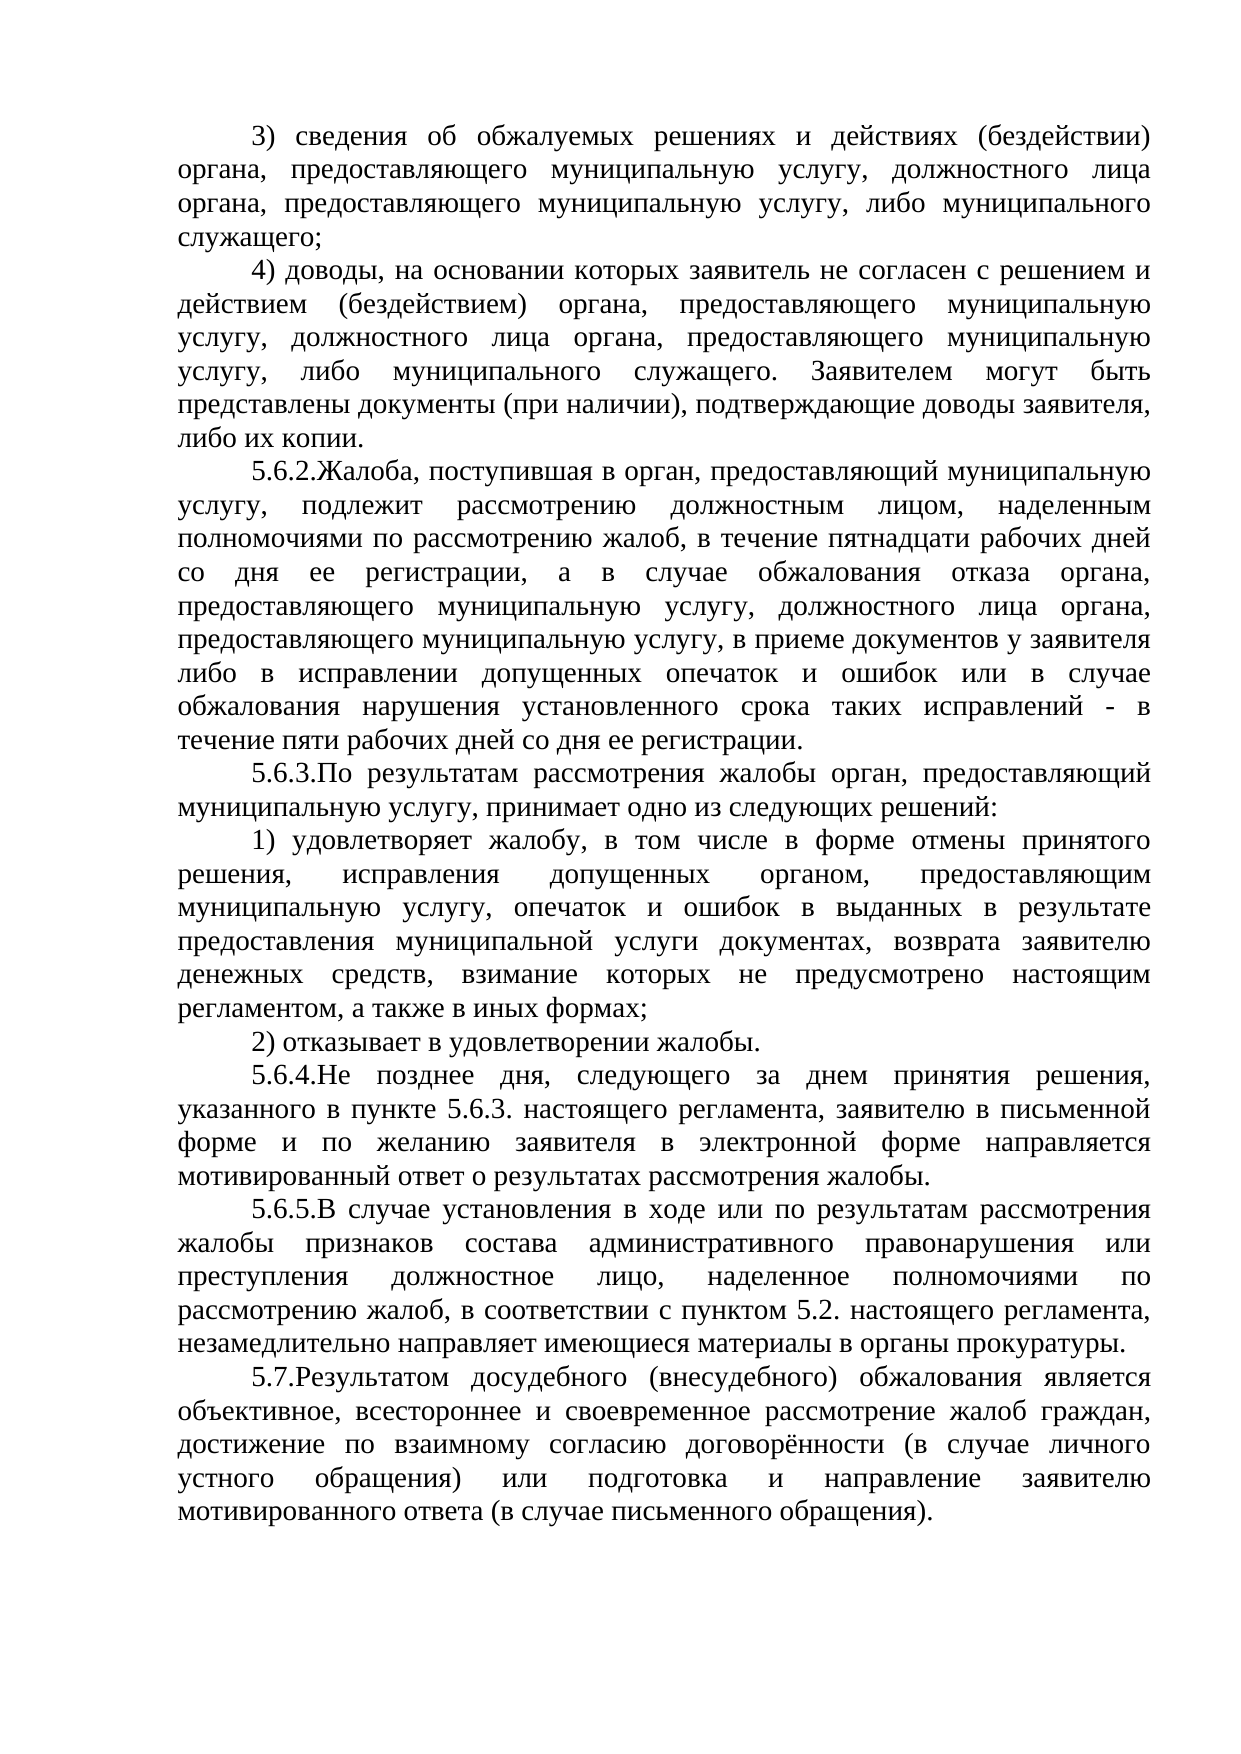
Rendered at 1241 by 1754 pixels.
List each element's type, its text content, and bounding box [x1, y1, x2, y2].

text 2) отказывает в удовлетворении жалобы. [177, 1024, 1152, 1057]
text 1) удовлетворяет жалобу, в том числе в форме отмены принятого решения, исправления допущенных органом, предоставляющим муниципальную услугу, опечаток и ошибок в выданных в результате предоставления муниципальной услуги документах, возврата заявителю денежных средств, взимание которых не предусмотрено настоящим регламентом, а также в иных формах; [177, 822, 1152, 1024]
text 5.6.4.Не позднее дня, следующего за днем принятия решения, указанного в пункте 5.6.3. настоящего регламента, заявителю в письменной форме и по желанию заявителя в электронной форме направляется мотивированный ответ о результатах рассмотрения жалобы. [177, 1057, 1152, 1191]
text 5.6.2.Жалоба, поступившая в орган, предоставляющий муниципальную услугу, подлежит рассмотрению должностным лицом, наделенным полномочиями по рассмотрению жалоб, в течение пятнадцати рабочих дней со дня ее регистрации, а в случае обжалования отказа органа, предоставляющего муниципальную услугу, должностного лица органа, предоставляющего муниципальную услугу, в приеме документов у заявителя либо в исправлении допущенных опечаток и ошибок или в случае обжалования нарушения установленного срока таких исправлений - в течение пяти рабочих дней со дня ее регистрации. [177, 453, 1152, 755]
text 3) сведения об обжалуемых решениях и действиях (бездействии) органа, предоставляющего муниципальную услугу, должностного лица органа, предоставляющего муниципальную услугу, либо муниципального служащего; [177, 118, 1152, 252]
text 5.7.Результатом досудебного (внесудебного) обжалования является объективное, всестороннее и своевременное рассмотрение жалоб граждан, достижение по взаимному согласию договорённости (в случае личного устного обращения) или подготовка и направление заявителю мотивированного ответа (в случае письменного обращения). [177, 1359, 1152, 1527]
text 4) доводы, на основании которых заявитель не согласен с решением и действием (бездействием) органа, предоставляющего муниципальную услугу, должностного лица органа, предоставляющего муниципальную услугу, либо муниципального служащего. Заявителем могут быть представлены документы (при наличии), подтверждающие доводы заявителя, либо их копии. [177, 252, 1152, 453]
text 5.6.5.В случае установления в ходе или по результатам рассмотрения жалобы признаков состава административного правонарушения или преступления должностное лицо, наделенное полномочиями по рассмотрению жалоб, в соответствии с пунктом 5.2. настоящего регламента, незамедлительно направляет имеющиеся материалы в органы прокуратуры. [177, 1191, 1152, 1359]
text 5.6.3.По результатам рассмотрения жалобы орган, предоставляющий муниципальную услугу, принимает одно из следующих решений: [177, 755, 1152, 822]
